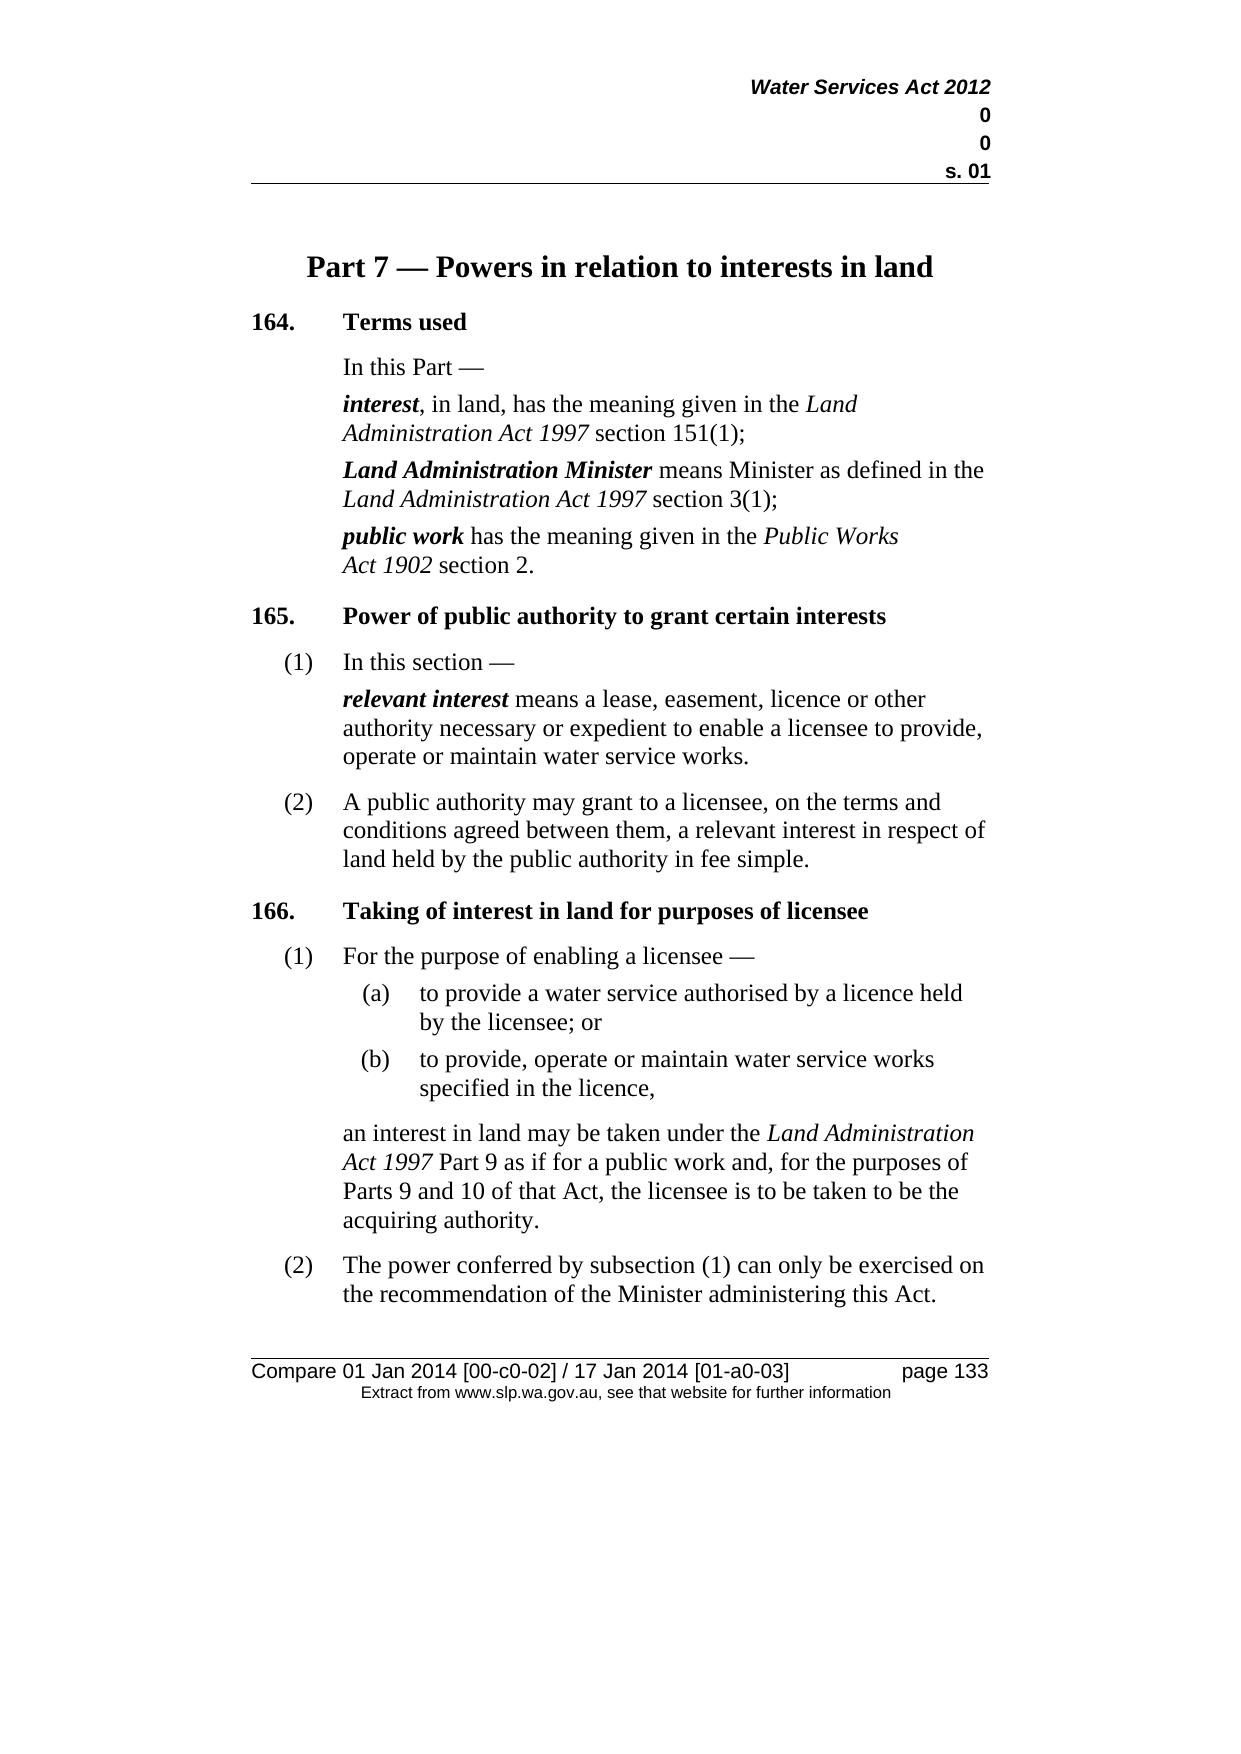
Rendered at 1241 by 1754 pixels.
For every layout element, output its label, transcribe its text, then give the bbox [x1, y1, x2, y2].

text (2) The power conferred by subsection (1) can only be exercised on the recommendation of the Minister administering this Act. [251, 1250, 989, 1308]
text public work has the meaning given in the Public Works Act 1902 section 2. [251, 521, 989, 578]
text (1) In this section — [251, 647, 989, 676]
text (b) to provide, operate or maintain water service works specified in the licence, [251, 1044, 989, 1102]
subtitle 164. Terms used [251, 307, 989, 336]
text an interest in land may be taken under the Land Administration Act 1997 Part 9 as if for a public work and, for the purposes of Parts 9 and 10 of that Act, the licensee is to be taken to be the acquiring authority. [251, 1118, 989, 1233]
subtitle 166. Taking of interest in land for purposes of licensee [251, 896, 989, 925]
subtitle Part 7 — Powers in relation to interests in land [251, 248, 989, 284]
subtitle 165. Power of public authority to grant certain interests [251, 601, 989, 630]
text (2) A public authority may grant to a licensee, on the terms and conditions agreed between them, a relevant interest in respect of land held by the public authority in fee simple. [251, 787, 989, 873]
text interest, in land, has the meaning given in the Land Administration Act 1997 section 151(1); [251, 389, 989, 447]
text relevant interest means a lease, easement, licence or other authority necessary or expedient to enable a licensee to provide, operate or maintain water service works. [251, 684, 989, 770]
text In this Part — [251, 352, 989, 381]
text (1) For the purpose of enabling a licensee — [251, 941, 989, 970]
text (a) to provide a water service authorised by a licence held by the licensee; or [251, 978, 989, 1036]
text Land Administration Minister means Minister as defined in the Land Administration Act 1997 section 3(1); [251, 455, 989, 513]
